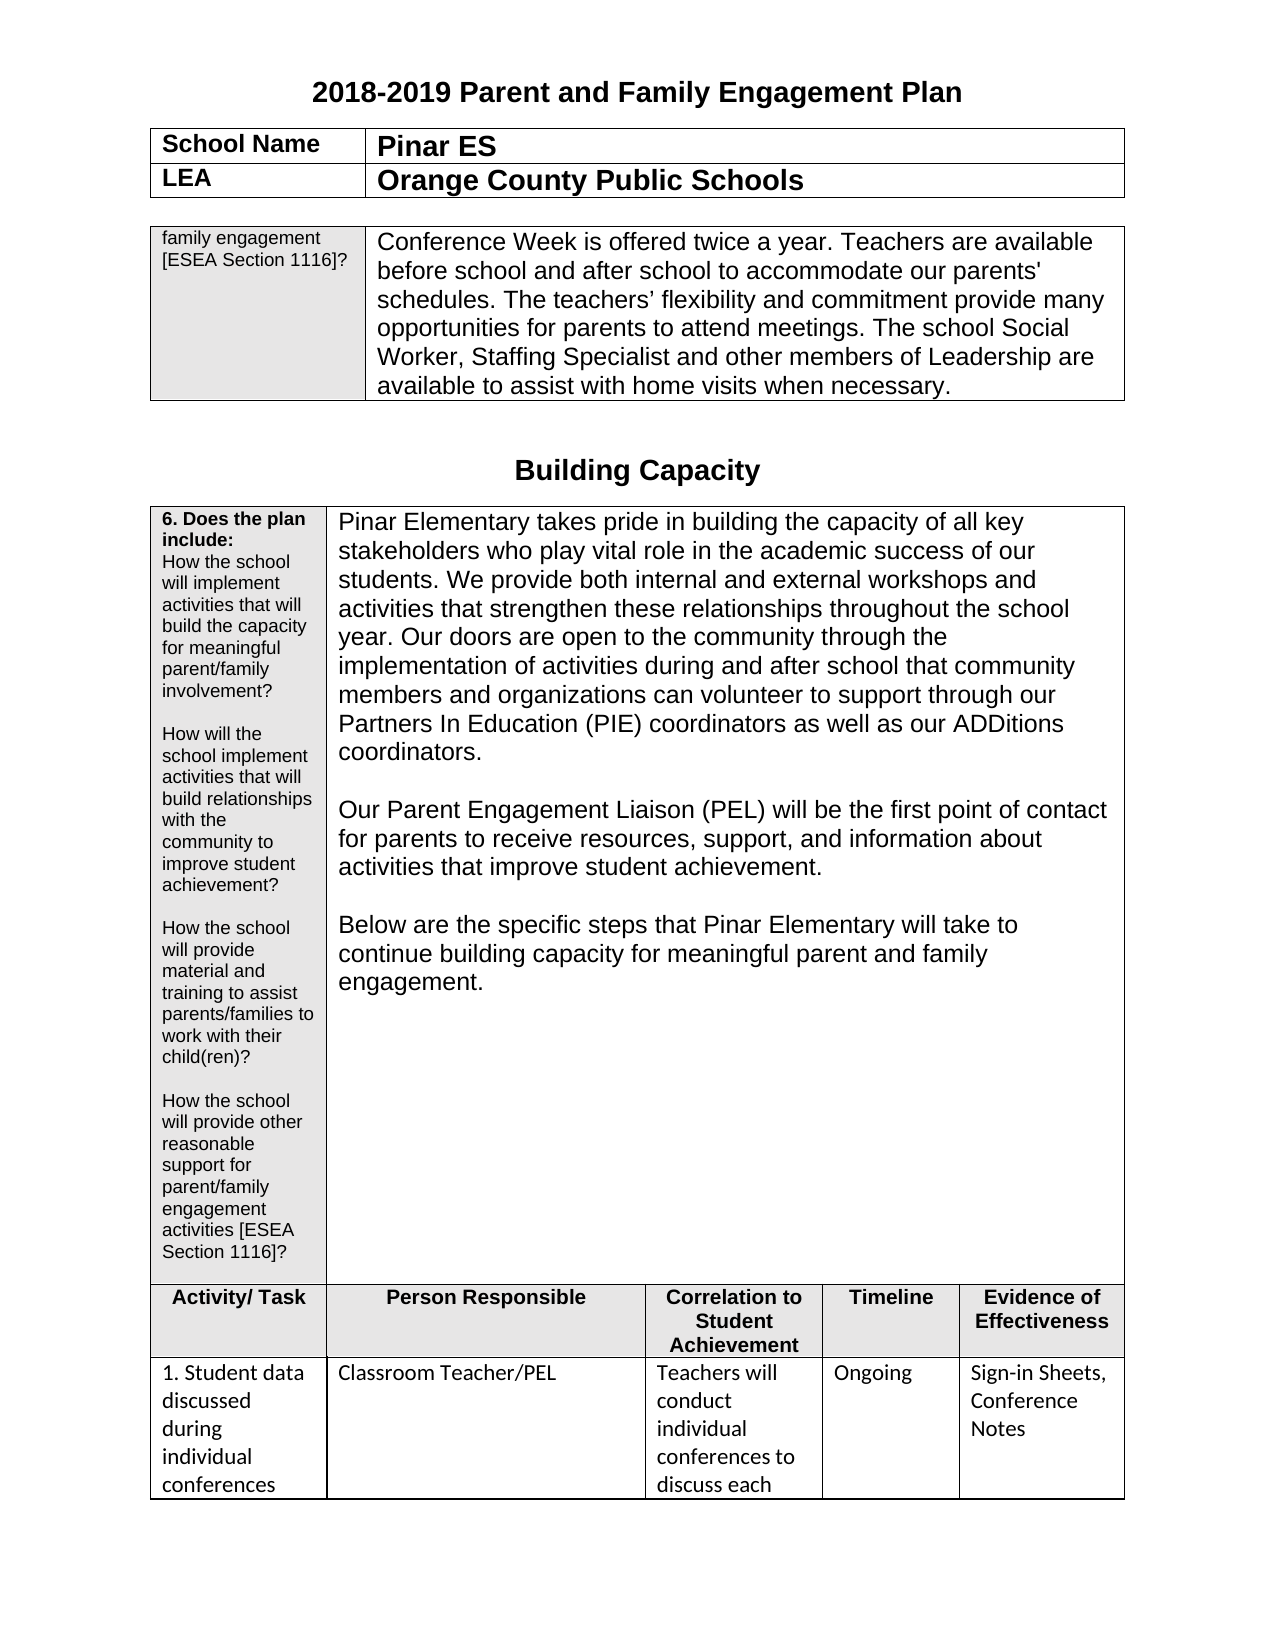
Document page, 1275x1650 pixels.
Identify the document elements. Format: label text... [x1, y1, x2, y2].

table_header Pinar Elementary takes pride in building the capacity of all key stakeholders who play vital role in the academic success of our students. We provide both internal and external workshops and activities that strengthen these relationships throughout the school year. Our doors are open to the community through the implementation of activities during and after school that community members and organizations can volunteer to support through our Partners In Education (PIE) coordinators as well as our ADDitions coordinators. Our Parent Engagement Liaison (PEL) will be the first point of contact for parents to receive resources, support, and information about activities that improve student achievement. Below are the specific steps that Pinar Elementary will take to continue building capacity for meaningful parent and family engagement. [327, 507, 1124, 1283]
table_cell Evidence of Effectiveness [960, 1285, 1124, 1356]
table_header 6. Does the plan include: How the school will implement activities that will build the capacity for meaningful parent/family involvement? How will the school implement activities that will build relationships with the community to improve student achievement? How the school will provide material and training to assist parents/families to work with their child(ren)? How the school will provide other reasonable support for parent/family engagement activities [ESEA Section 1116]? [151, 507, 326, 1283]
table_cell Person Responsible [327, 1285, 645, 1356]
text Building Capacity [150, 453, 1125, 487]
table_cell Correlation to Student Achievement [646, 1285, 822, 1356]
table_cell Activity/ Task [151, 1285, 326, 1356]
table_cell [328, 1358, 645, 1498]
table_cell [960, 1358, 1124, 1498]
table_cell Ongoing [823, 1358, 959, 1498]
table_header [151, 227, 365, 399]
table_cell Timeline [823, 1285, 959, 1356]
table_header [366, 227, 1124, 399]
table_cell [646, 1358, 822, 1498]
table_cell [151, 1358, 326, 1498]
